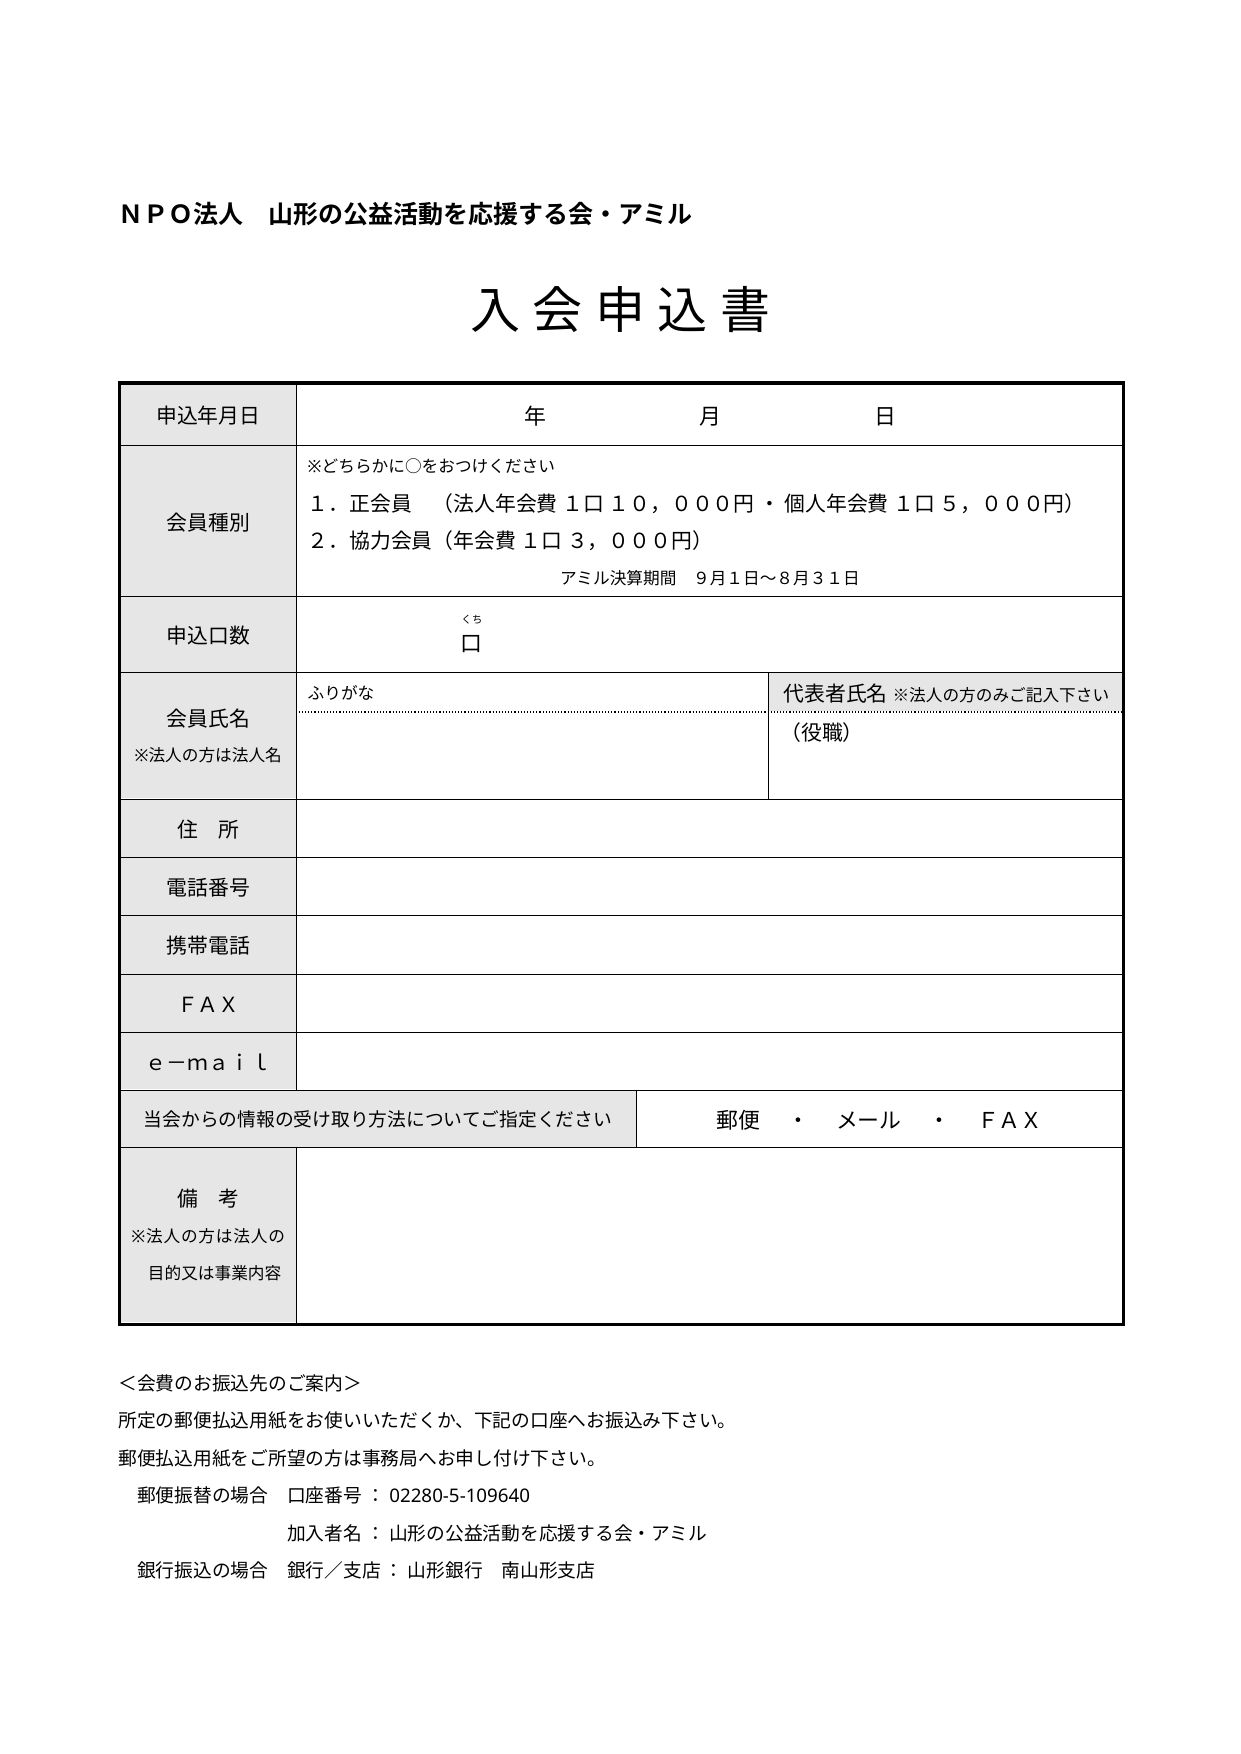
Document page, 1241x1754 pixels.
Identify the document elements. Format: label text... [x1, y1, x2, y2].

table_cell ※どちらかに○をおつけください １．正会員 （法人年会費 １口 １０，０００円 ・ 個人年会費 １口 ５，０００円） ２．協力会員（年会費 １口 ３，０００円） アミル決算期間 ９月１日～８月３１日 [297, 446, 1122, 596]
table_cell [297, 916, 1122, 974]
table_cell [297, 1148, 1122, 1322]
table_cell 携帯電話 [121, 916, 296, 974]
text 所定の郵便払込用紙をお使いいただくか、下記の口座へお振込み下さい。 [118, 1401, 1122, 1438]
table_cell ｅ－ｍａｉｌ [121, 1033, 296, 1089]
table_cell [297, 711, 768, 798]
table_cell 住 所 [121, 800, 296, 857]
table_cell [297, 858, 1122, 915]
text 加入者名 ： 山形の公益活動を応援する会・アミル [118, 1513, 1122, 1551]
table_header 申込年月日 [121, 385, 296, 445]
table_cell ふりがな [297, 673, 768, 711]
table_header 年 月 日 [297, 385, 1122, 445]
table_cell 会員氏名 ※法人の方は法人名 [121, 673, 296, 798]
table_cell 電話番号 [121, 858, 296, 915]
table_cell 会員種別 [121, 446, 296, 596]
table_cell [297, 975, 1122, 1032]
table_cell 申込口数 [121, 597, 296, 672]
table_cell [297, 597, 1122, 672]
table_cell （役職） [769, 711, 1122, 798]
table_cell [297, 800, 1122, 857]
table_cell 代表者氏名 ※法人の方のみご記入下さい [769, 673, 1122, 711]
text 郵便振替の場合 口座番号 ： 02280-5-109640 [118, 1476, 1122, 1513]
text ＮＰＯ法人 山形の公益活動を応援する会・アミル [118, 194, 1122, 231]
table_cell 当会からの情報の受け取り方法についてご指定ください [121, 1091, 636, 1147]
table_cell ＦＡＸ [121, 975, 296, 1032]
text 郵便払込用紙をご所望の方は事務局へお申し付け下さい。 [118, 1438, 1122, 1476]
text 入会申込書 [118, 269, 1122, 344]
text 銀行振込の場合 銀行／支店 ： 山形銀行 南山形支店 [118, 1551, 1122, 1588]
table_cell [297, 1033, 1122, 1089]
table_cell 備 考 ※法人の方は法人の目的又は事業内容 [121, 1148, 296, 1322]
table_cell 郵便 ・ メール ・ ＦＡＸ [637, 1091, 1122, 1147]
text ＜会費のお振込先のご案内＞ [118, 1363, 1122, 1401]
